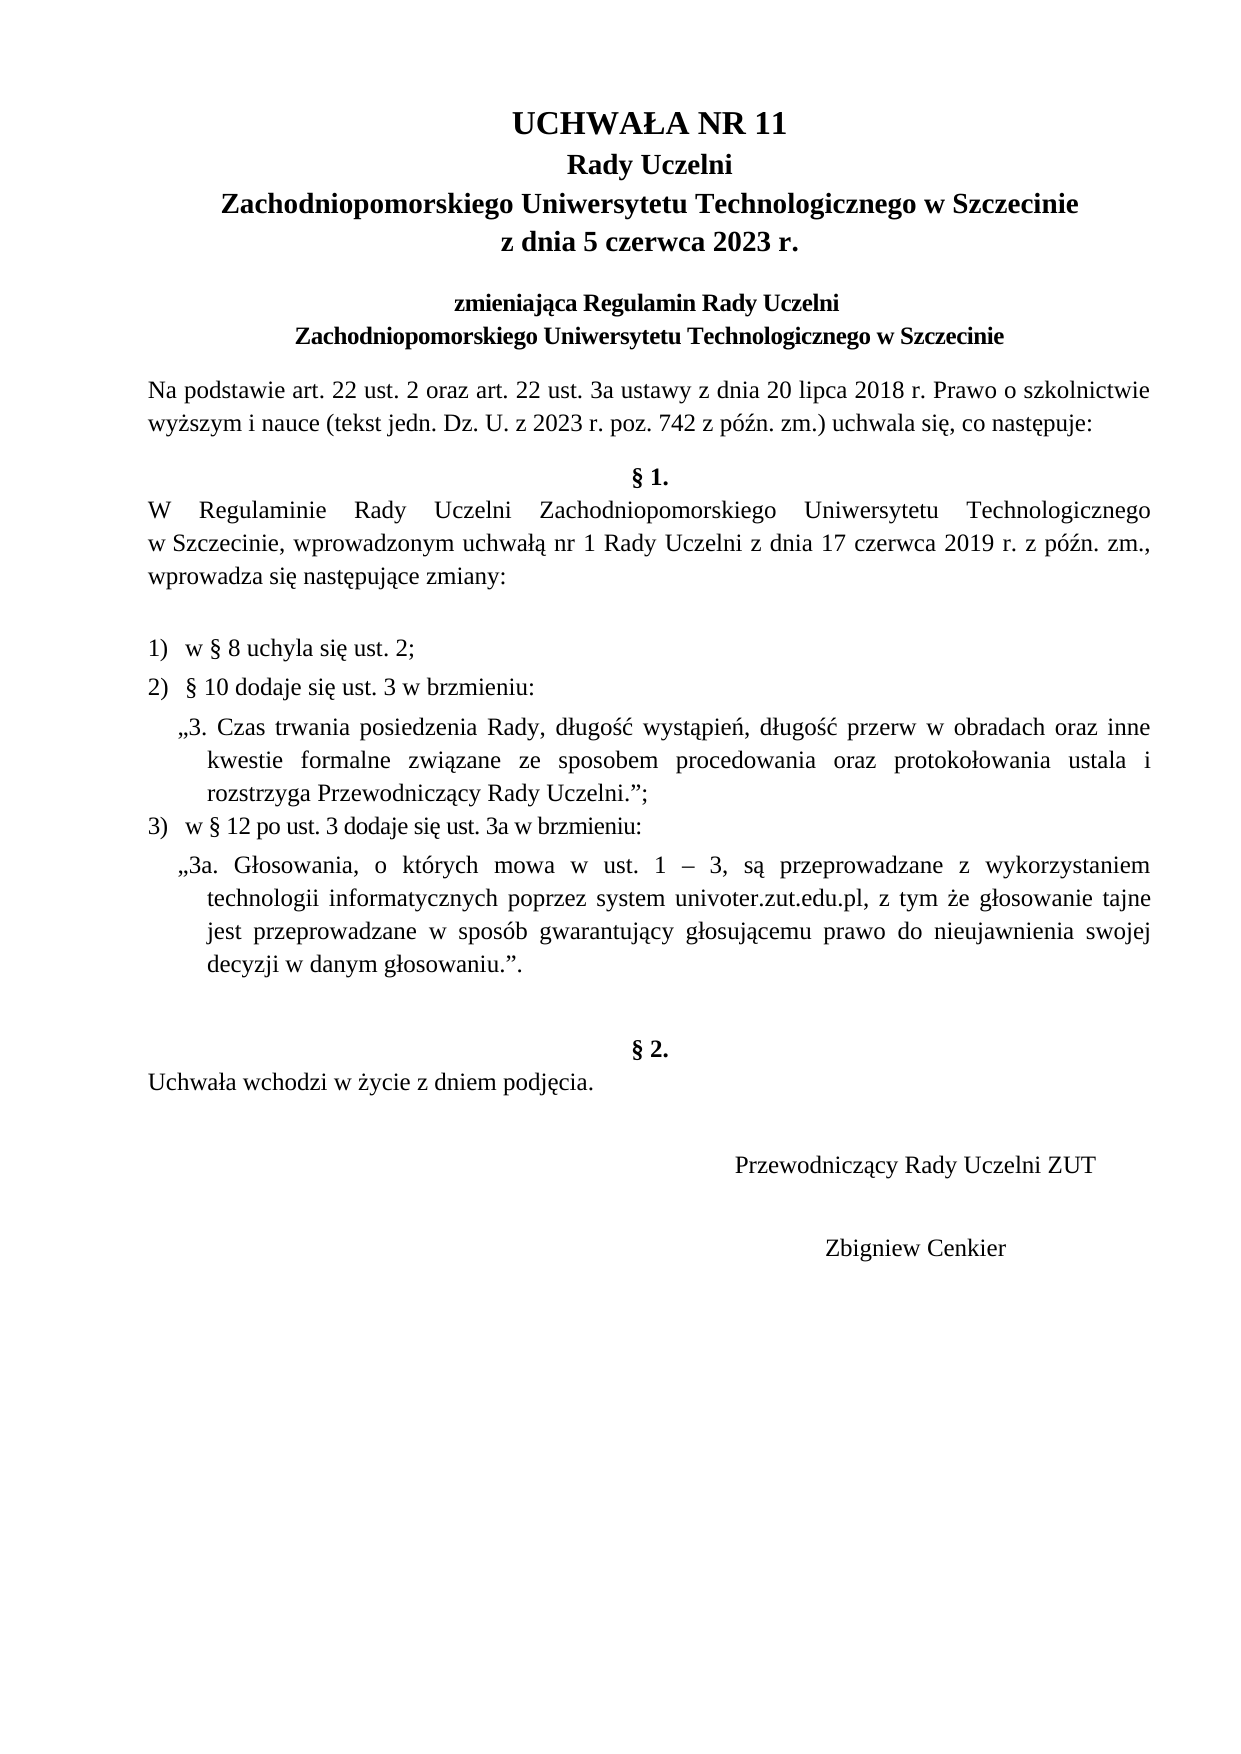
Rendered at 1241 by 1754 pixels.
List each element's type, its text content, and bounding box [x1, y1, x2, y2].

text § 1. [148, 462, 1152, 491]
text „3a. Głosowania, o których mowa w ust. 1 – 3, są przeprowadzane z wykorzystaniem technologii informatycznych poprzez system univoter.zut.edu.pl, z tym że głosowanie tajne jest przeprowadzane w sposób gwarantujący głosującemu prawo do nieujawnienia swojej decyzji w danym głosowaniu.”. [177, 850, 1152, 978]
text W Regulaminie Rady Uczelni Zachodniopomorskiego Uniwersytetu Technologicznego w Szczecinie, wprowadzonym uchwałą nr 1 Rady Uczelni z dnia 17 czerwca 2019 r. z późn. zm., wprowadza się następujące zmiany: [148, 495, 1152, 590]
text Przewodniczący Rady Uczelni ZUT [679, 1150, 1152, 1179]
list „3. Czas trwania posiedzenia Rady, długość wystąpień, długość przerw w obradach oraz inne kwestie formalne związane ze sposobem procedowania oraz protokołowania ustala i rozstrzyga Przewodniczący Rady Uczelni.”; [177, 712, 1152, 807]
text Uchwała wchodzi w życie z dniem podjęcia. [148, 1067, 1152, 1096]
list § 10 dodaje się ust. 3 w brzmieniu: [148, 672, 1152, 701]
text Uchwała nR 11 [148, 103, 1152, 142]
text Zachodniopomorskiego Uniwersytetu Technologicznego w Szczecinie [148, 186, 1152, 219]
text zmieniająca Regulamin Rady Uczelni Zachodniopomorskiego Uniwersytetu Technologicznego w Szczecinie [148, 288, 1152, 350]
text Na podstawie art. 22 ust. 2 oraz art. 22 ust. 3a ustawy z dnia 20 lipca 2018 r. Prawo o szkolnictwie wyższym i nauce (tekst jedn. Dz. U. z 2023 r. poz. 742 z późn. zm.) uchwala się, co następuje: [148, 375, 1152, 437]
text Rady Uczelni [148, 147, 1152, 181]
list w § 8 uchyla się ust. 2; [148, 633, 1152, 662]
text § 2. [148, 1034, 1152, 1063]
text Zbigniew Cenkier [679, 1233, 1152, 1262]
text z dnia 5 czerwca 2023 r. [148, 224, 1152, 258]
list w § 12 po ust. 3 dodaje się ust. 3a w brzmieniu: [148, 811, 1152, 839]
